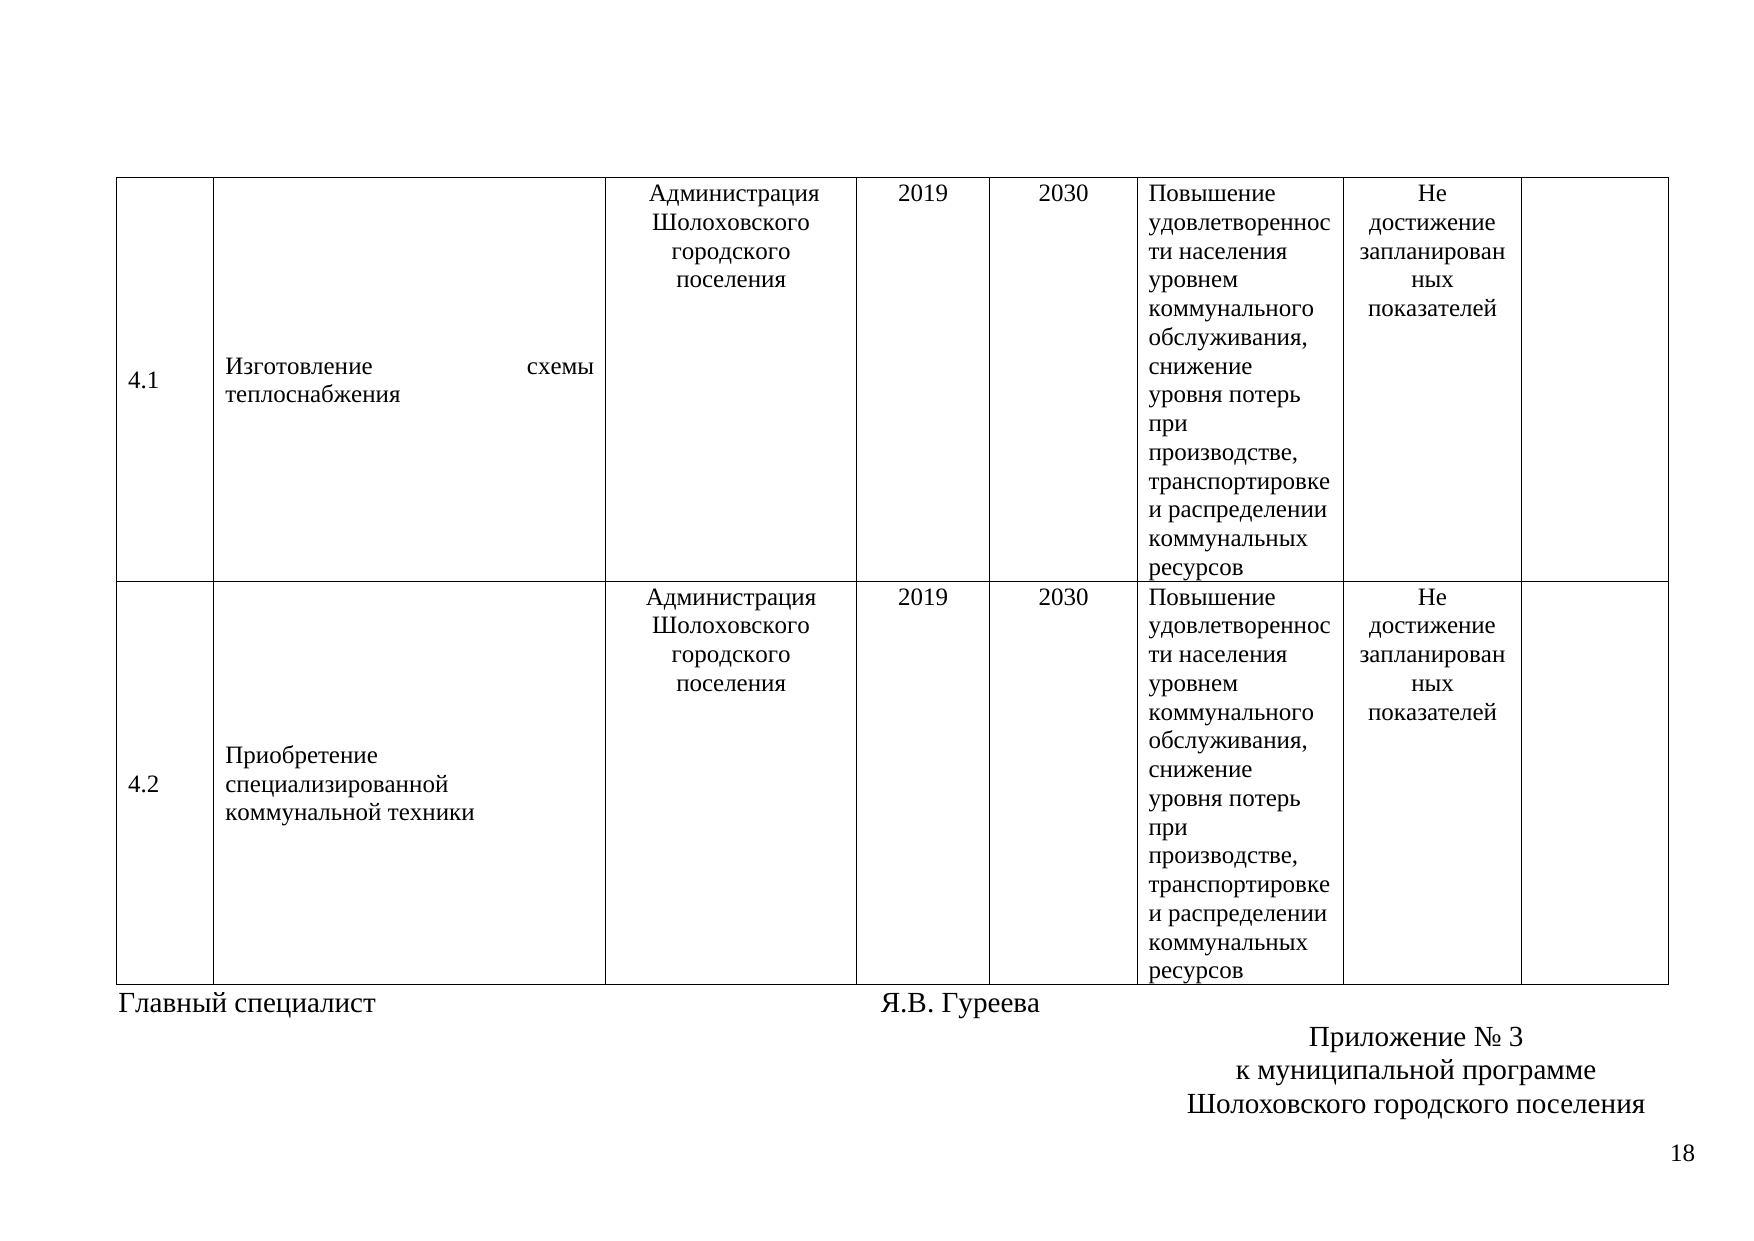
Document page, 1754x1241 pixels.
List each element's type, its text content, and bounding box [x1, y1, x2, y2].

table_cell Администрация Шолоховского городского поселения [606, 582, 856, 984]
table_cell Приобретение специализированной коммунальной техники [214, 582, 605, 984]
table_cell 2019 [857, 582, 989, 984]
table_cell Изготовление схемы теплоснабжения [214, 178, 605, 581]
table_cell [1522, 178, 1668, 581]
table_cell Не достижение запланированных показателей [1344, 178, 1521, 581]
table_cell 2030 [990, 582, 1137, 984]
table_cell Не достижение запланированных показателей [1344, 582, 1521, 984]
table_cell 4.1 [117, 178, 213, 581]
table_cell Администрация Шолоховского городского поселения [606, 178, 856, 581]
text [1137, 1086, 1695, 1119]
table_cell [1522, 582, 1668, 984]
table_cell 4.2 [117, 582, 213, 984]
text к муниципальной программе [1137, 1052, 1695, 1086]
text Приложение № 3 [1137, 1019, 1695, 1052]
table_cell 2019 [857, 178, 989, 581]
table_cell 2030 [990, 178, 1137, 581]
text Главный специалист Я.В. Гуреева [118, 985, 1695, 1019]
